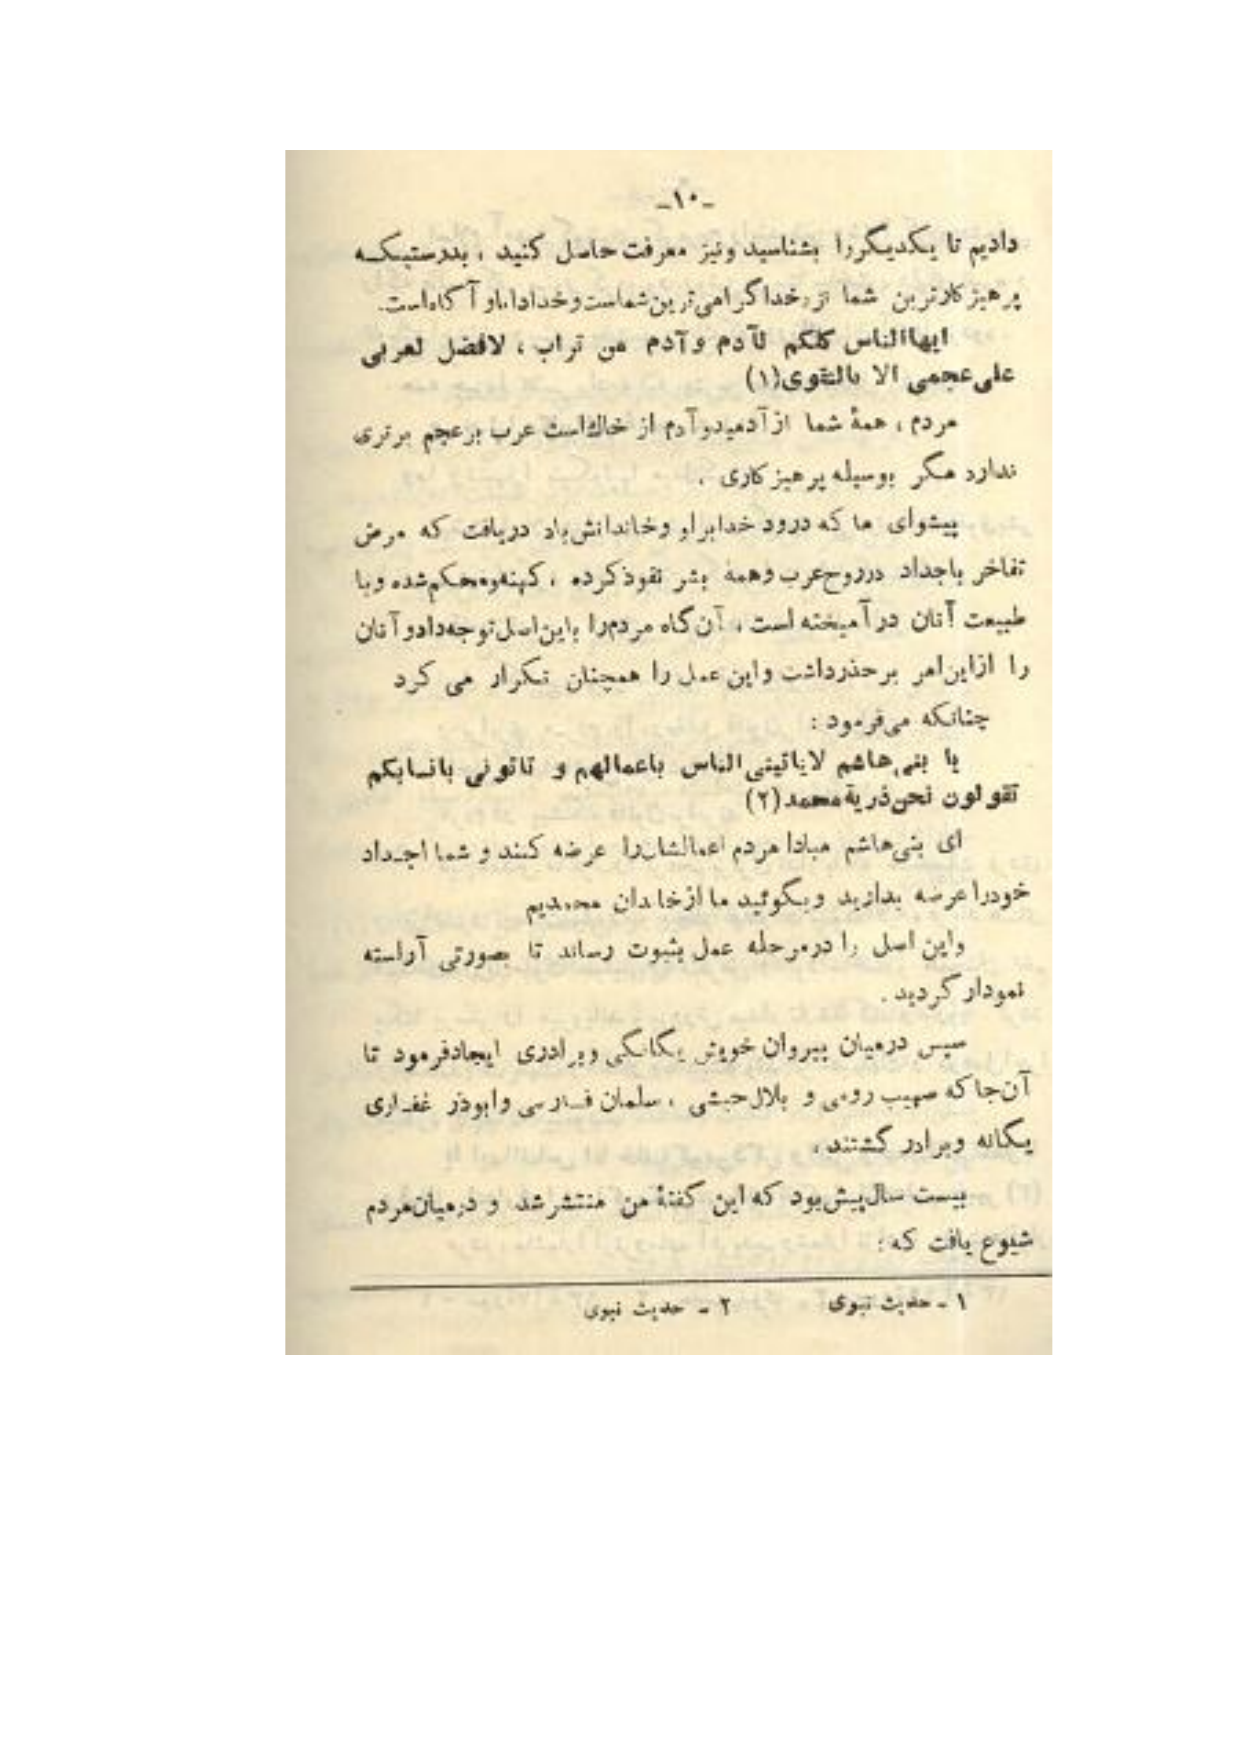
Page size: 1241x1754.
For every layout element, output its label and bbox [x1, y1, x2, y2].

picture [285, 150, 1053, 1355]
